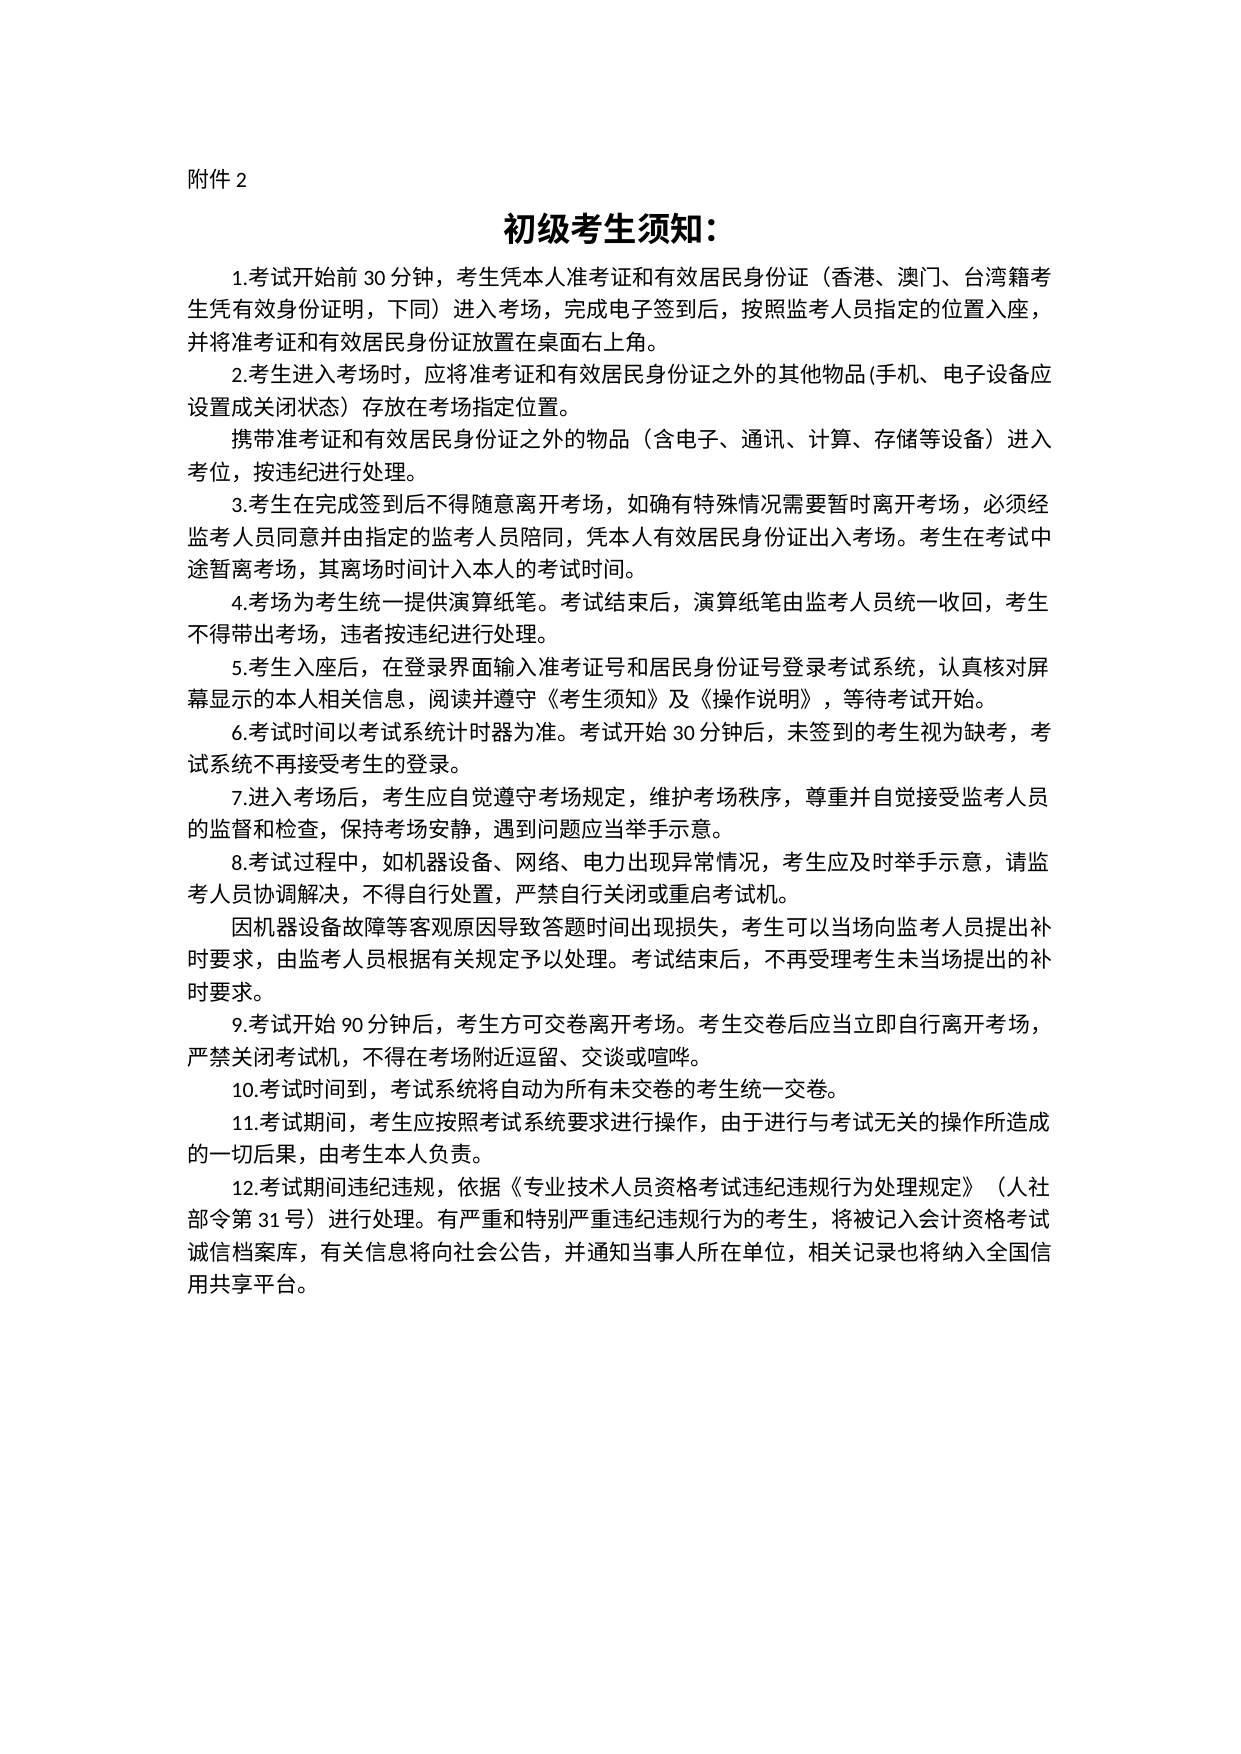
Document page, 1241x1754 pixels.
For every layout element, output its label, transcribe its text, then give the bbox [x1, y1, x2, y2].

text 3.考生在完成签到后不得随意离开考场，如确有特殊情况需要暂时离开考场，必须经监考人员同意并由指定的监考人员陪同，凭本人有效居民身份证出入考场。考生在考试中途暂离考场，其离场时间计入本人的考试时间。 [187, 487, 1053, 584]
text 因机器设备故障等客观原因导致答题时间出现损失，考生可以当场向监考人员提出补时要求，由监考人员根据有关规定予以处理。考试结束后，不再受理考生未当场提出的补时要求。 [187, 909, 1053, 1007]
text 初级考生须知： [187, 194, 1053, 259]
text 9.考试开始90分钟后，考生方可交卷离开考场。考生交卷后应当立即自行离开考场，严禁关闭考试机，不得在考场附近逗留、交谈或喧哗。 [187, 1007, 1053, 1072]
text 11.考试期间，考生应按照考试系统要求进行操作，由于进行与考试无关的操作所造成的一切后果，由考生本人负责。 [187, 1104, 1053, 1169]
text 携带准考证和有效居民身份证之外的物品（含电子、通讯、计算、存储等设备）进入考位，按违纪进行处理。 [187, 422, 1053, 487]
text 6.考试时间以考试系统计时器为准。考试开始30分钟后，未签到的考生视为缺考，考试系统不再接受考生的登录。 [187, 714, 1053, 779]
text 8.考试过程中，如机器设备、网络、电力出现异常情况，考生应及时举手示意，请监考人员协调解决，不得自行处置，严禁自行关闭或重启考试机。 [187, 844, 1053, 909]
text 5.考生入座后，在登录界面输入准考证号和居民身份证号登录考试系统，认真核对屏幕显示的本人相关信息，阅读并遵守《考生须知》及《操作说明》，等待考试开始。 [187, 649, 1053, 714]
text 4.考场为考生统一提供演算纸笔。考试结束后，演算纸笔由监考人员统一收回，考生不得带出考场，违者按违纪进行处理。 [187, 584, 1053, 649]
text 7.进入考场后，考生应自觉遵守考场规定，维护考场秩序，尊重并自觉接受监考人员的监督和检查，保持考场安静，遇到问题应当举手示意。 [187, 779, 1053, 844]
text 10.考试时间到，考试系统将自动为所有未交卷的考生统一交卷。 [187, 1072, 1053, 1104]
text 附件2 [187, 162, 1053, 194]
text 2.考生进入考场时，应将准考证和有效居民身份证之外的其他物品(手机、电子设备应设置成关闭状态）存放在考场指定位置。 [187, 357, 1053, 422]
text 1.考试开始前30分钟，考生凭本人准考证和有效居民身份证（香港、澳门、台湾籍考生凭有效身份证明，下同）进入考场，完成电子签到后，按照监考人员指定的位置入座，并将准考证和有效居民身份证放置在桌面右上角。 [187, 259, 1053, 357]
text 12.考试期间违纪违规，依据《专业技术人员资格考试违纪违规行为处理规定》（人社部令第31号）进行处理。有严重和特别严重违纪违规行为的考生，将被记入会计资格考试诚信档案库，有关信息将向社会公告，并通知当事人所在单位，相关记录也将纳入全国信用共享平台。 [187, 1169, 1053, 1299]
